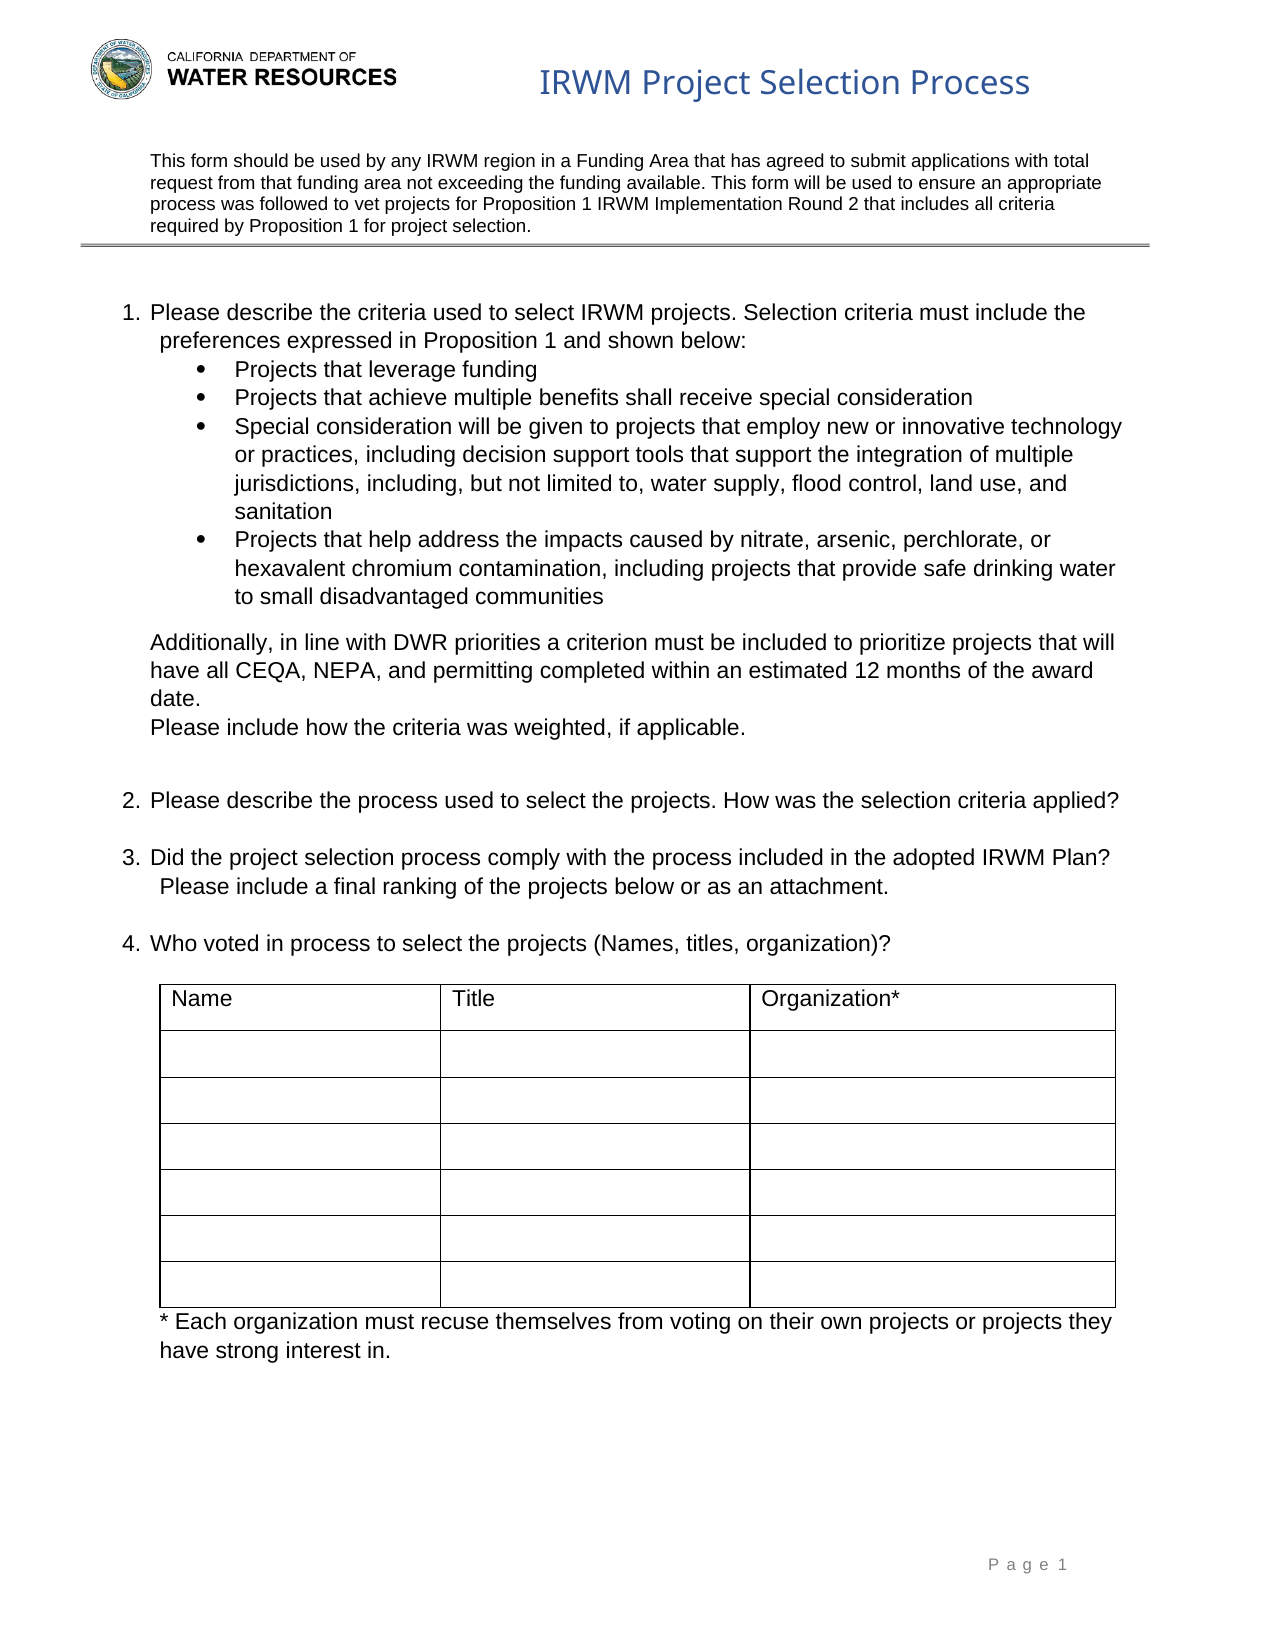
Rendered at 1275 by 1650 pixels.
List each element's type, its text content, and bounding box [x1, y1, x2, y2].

table_cell [441, 1124, 749, 1169]
table_cell [441, 1262, 749, 1307]
table_cell [441, 1216, 749, 1261]
table_header Name [161, 985, 440, 1030]
table_cell [751, 1216, 1115, 1261]
table_cell [751, 1170, 1115, 1215]
picture [90, 39, 397, 100]
table_cell [161, 1078, 440, 1123]
table_cell [161, 1124, 440, 1169]
list Projects that help address the impacts caused by nitrate, arsenic, perchlorate, or hexavalent chromium contamination, including projects that provide safe drinking water to small disadvantaged communities [197, 526, 1125, 610]
table_header Organization* [751, 985, 1115, 1030]
table_header Title [441, 985, 749, 1030]
list Did the project selection process comply with the process included in the adopted IRWM Plan? Please include a final ranking of the projects below or as an attachment. [122, 844, 1125, 899]
list * Each organization must recuse themselves from voting on their own projects or projects they have strong interest in. [159, 1308, 1125, 1363]
table_cell [441, 1078, 749, 1123]
list Special consideration will be given to projects that employ new or innovative technology or practices, including decision support tools that support the integration of multiple jurisdictions, including, but not limited to, water supply, flood control, land use, and sanitation [197, 413, 1125, 524]
list Please describe the criteria used to select IRWM projects. Selection criteria must include the preferences expressed in Proposition 1 and shown below: [122, 299, 1125, 354]
table_cell [161, 1170, 440, 1215]
table_cell [441, 1170, 749, 1215]
text This form should be used by any IRWM region in a Funding Area that has agreed to submit applications with total request from that funding area not exceeding the funding available. This form will be used to ensure an appropriate process was followed to vet projects for Proposition 1 IRWM Implementation Round 2 that includes all criteria required by Proposition 1 for project selection. [150, 150, 1125, 236]
table_cell [751, 1031, 1115, 1077]
table_cell [441, 1031, 749, 1077]
table_cell [751, 1078, 1115, 1123]
text Please include how the criteria was weighted, if applicable. [150, 714, 1125, 740]
list Please describe the process used to select the projects. How was the selection criteria applied? [122, 787, 1125, 814]
table_cell [161, 1262, 440, 1307]
list Projects that leverage funding [197, 356, 1125, 382]
list Who voted in process to select the projects (Names, titles, organization)? [122, 929, 1125, 956]
table_cell [751, 1262, 1115, 1307]
table_cell [751, 1124, 1115, 1169]
table_cell [161, 1031, 440, 1077]
list Projects that achieve multiple benefits shall receive special consideration [197, 384, 1125, 411]
table_cell [161, 1216, 440, 1261]
text Additionally, in line with DWR priorities a criterion must be included to prioritize projects that will have all CEQA, NEPA, and permitting completed within an estimated 12 months of the award date. [150, 628, 1125, 712]
